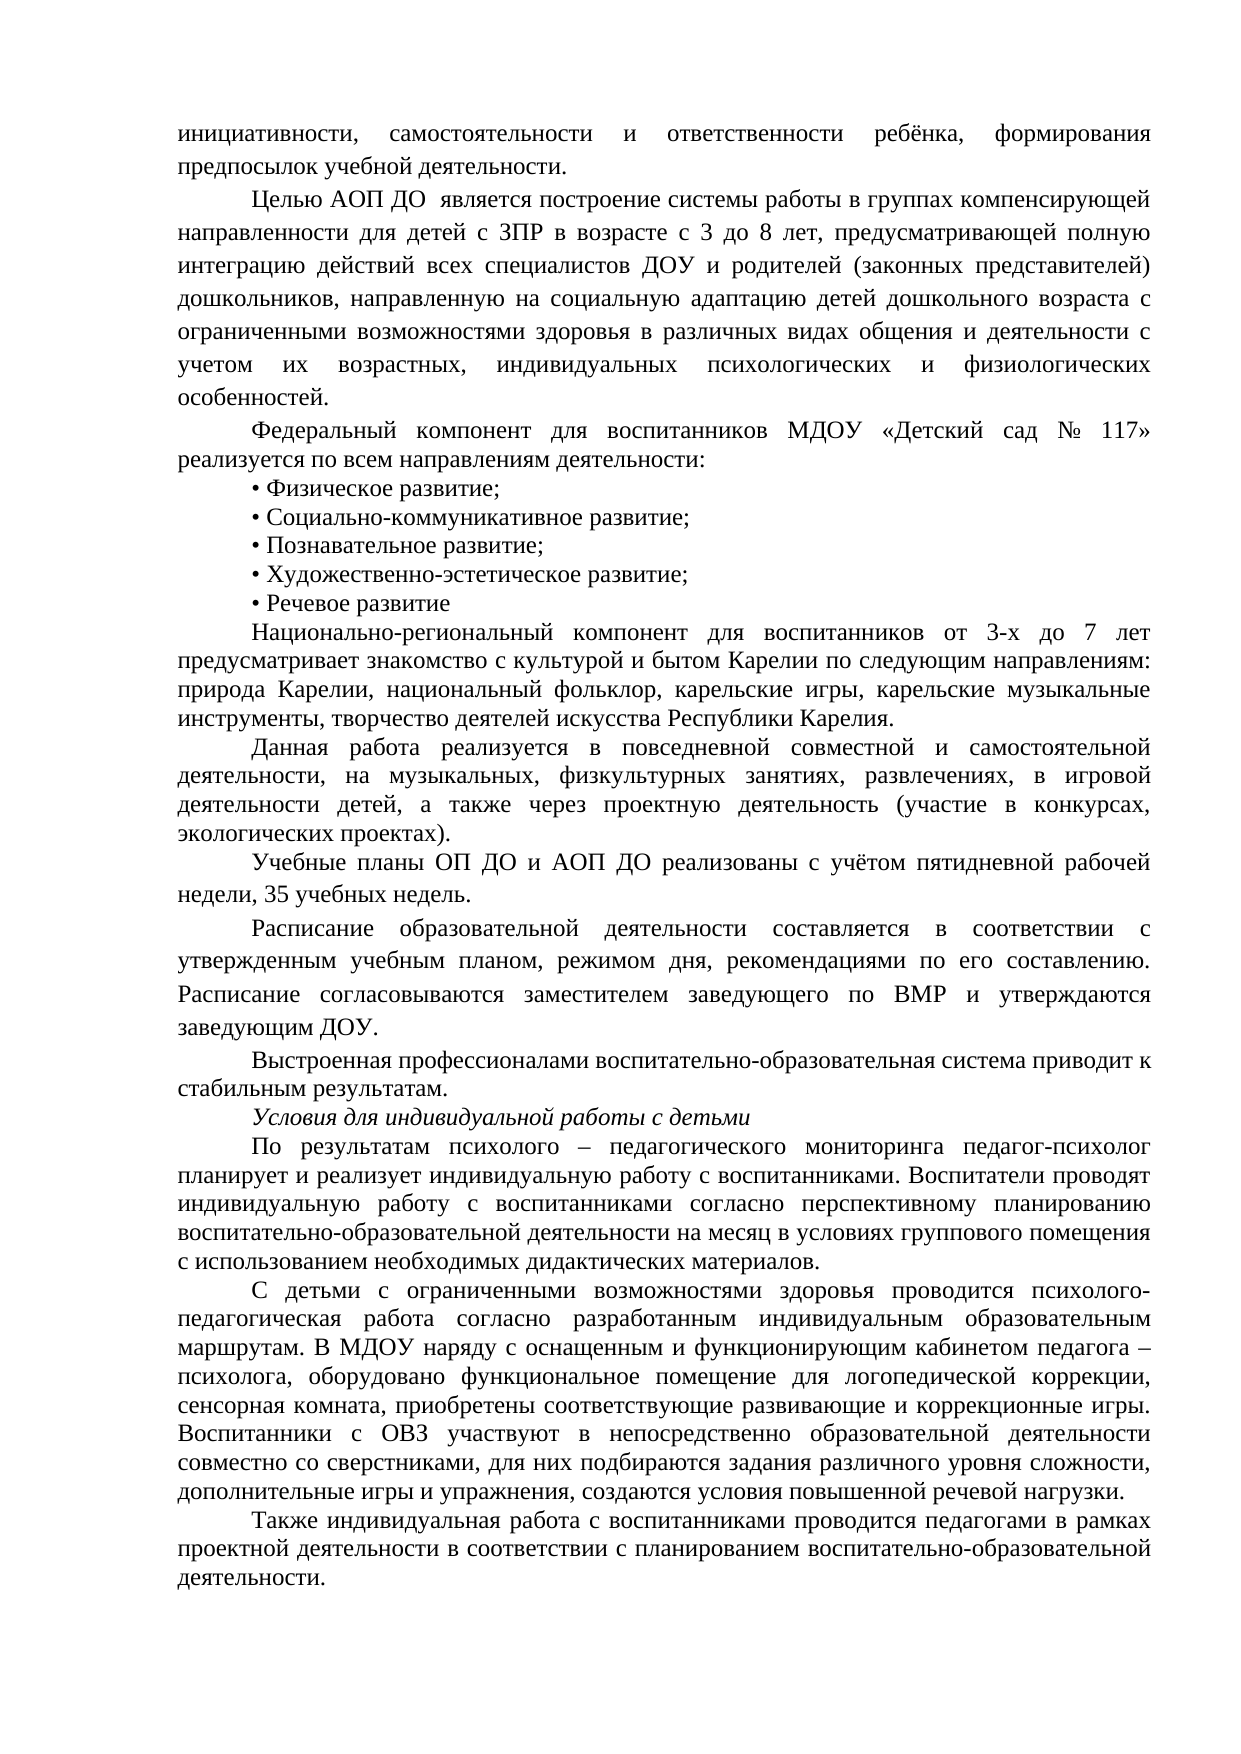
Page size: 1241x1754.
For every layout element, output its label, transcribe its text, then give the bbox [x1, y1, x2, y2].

text Выстроенная профессионалами воспитательно-образовательная система приводит к стабильным результатам. [177, 1045, 1152, 1102]
text Данная работа реализуется в повседневной совместной и самостоятельной деятельности, на музыкальных, физкультурных занятиях, развлечениях, в игровой деятельности детей, а также через проектную деятельность (участие в конкурсах, экологических проектах). [177, 732, 1152, 847]
text Также индивидуальная работа с воспитанниками проводится педагогами в рамках проектной деятельности в соответствии с планированием воспитательно-образовательной деятельности. [177, 1505, 1152, 1591]
text • Познавательное развитие; [177, 530, 1152, 559]
text Целью АОП ДО является построение системы работы в группах компенсирующей направленности для детей с ЗПР в возрасте с 3 до 8 лет, предусматривающей полную интеграцию действий всех специалистов ДОУ и родителей (законных представителей) дошкольников, направленную на социальную адаптацию детей дошкольного возраста с ограниченными возможностями здоровья в различных видах общения и деятельности с учетом их возрастных, индивидуальных психологических и физиологических особенностей. [177, 184, 1152, 411]
text • Физическое развитие; [177, 473, 1152, 502]
text Национально-региональный компонент для воспитанников от 3-х до 7 лет предусматривает знакомство с культурой и бытом Карелии по следующим направлениям: природа Карелии, национальный фольклор, карельские игры, карельские музыкальные инструменты, творчество деятелей искусства Республики Карелия. [177, 617, 1152, 732]
text Учебные планы ОП ДО и АОП ДО реализованы с учётом пятидневной рабочей недели, 35 учебных недель. [177, 847, 1152, 908]
text Условия для индивидуальной работы с детьми [177, 1102, 1152, 1131]
text • Художественно-эстетическое развитие; [177, 559, 1152, 588]
text С детьми с ограниченными возможностями здоровья проводится психолого-педагогическая работа согласно разработанным индивидуальным образовательным маршрутам. В МДОУ наряду с оснащенным и функционирующим кабинетом педагога – психолога, оборудовано функциональное помещение для логопедической коррекции, сенсорная комната, приобретены соответствующие развивающие и коррекционные игры. Воспитанники с ОВЗ участвуют в непосредственно образовательной деятельности совместно со сверстниками, для них подбираются задания различного уровня сложности, дополнительные игры и упражнения, создаются условия повышенной речевой нагрузки. [177, 1275, 1152, 1505]
text Расписание образовательной деятельности составляется в соответствии с утвержденным учебным планом, режимом дня, рекомендациями по его составлению. Расписание согласовываются заместителем заведующего по ВМР и утверждаются заведующим ДОУ. [177, 913, 1152, 1040]
text • Речевое развитие [177, 588, 1152, 617]
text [177, 118, 1152, 180]
text По результатам психолого – педагогического мониторинга педагог-психолог планирует и реализует индивидуальную работу с воспитанниками. Воспитатели проводят индивидуальную работу с воспитанниками согласно перспективному планированию воспитательно-образовательной деятельности на месяц в условиях группового помещения с использованием необходимых дидактических материалов. [177, 1131, 1152, 1275]
text Федеральный компонент для воспитанников МДОУ «Детский сад № 117» реализуется по всем направлениям деятельности: [177, 415, 1152, 473]
text • Социально-коммуникативное развитие; [177, 502, 1152, 530]
